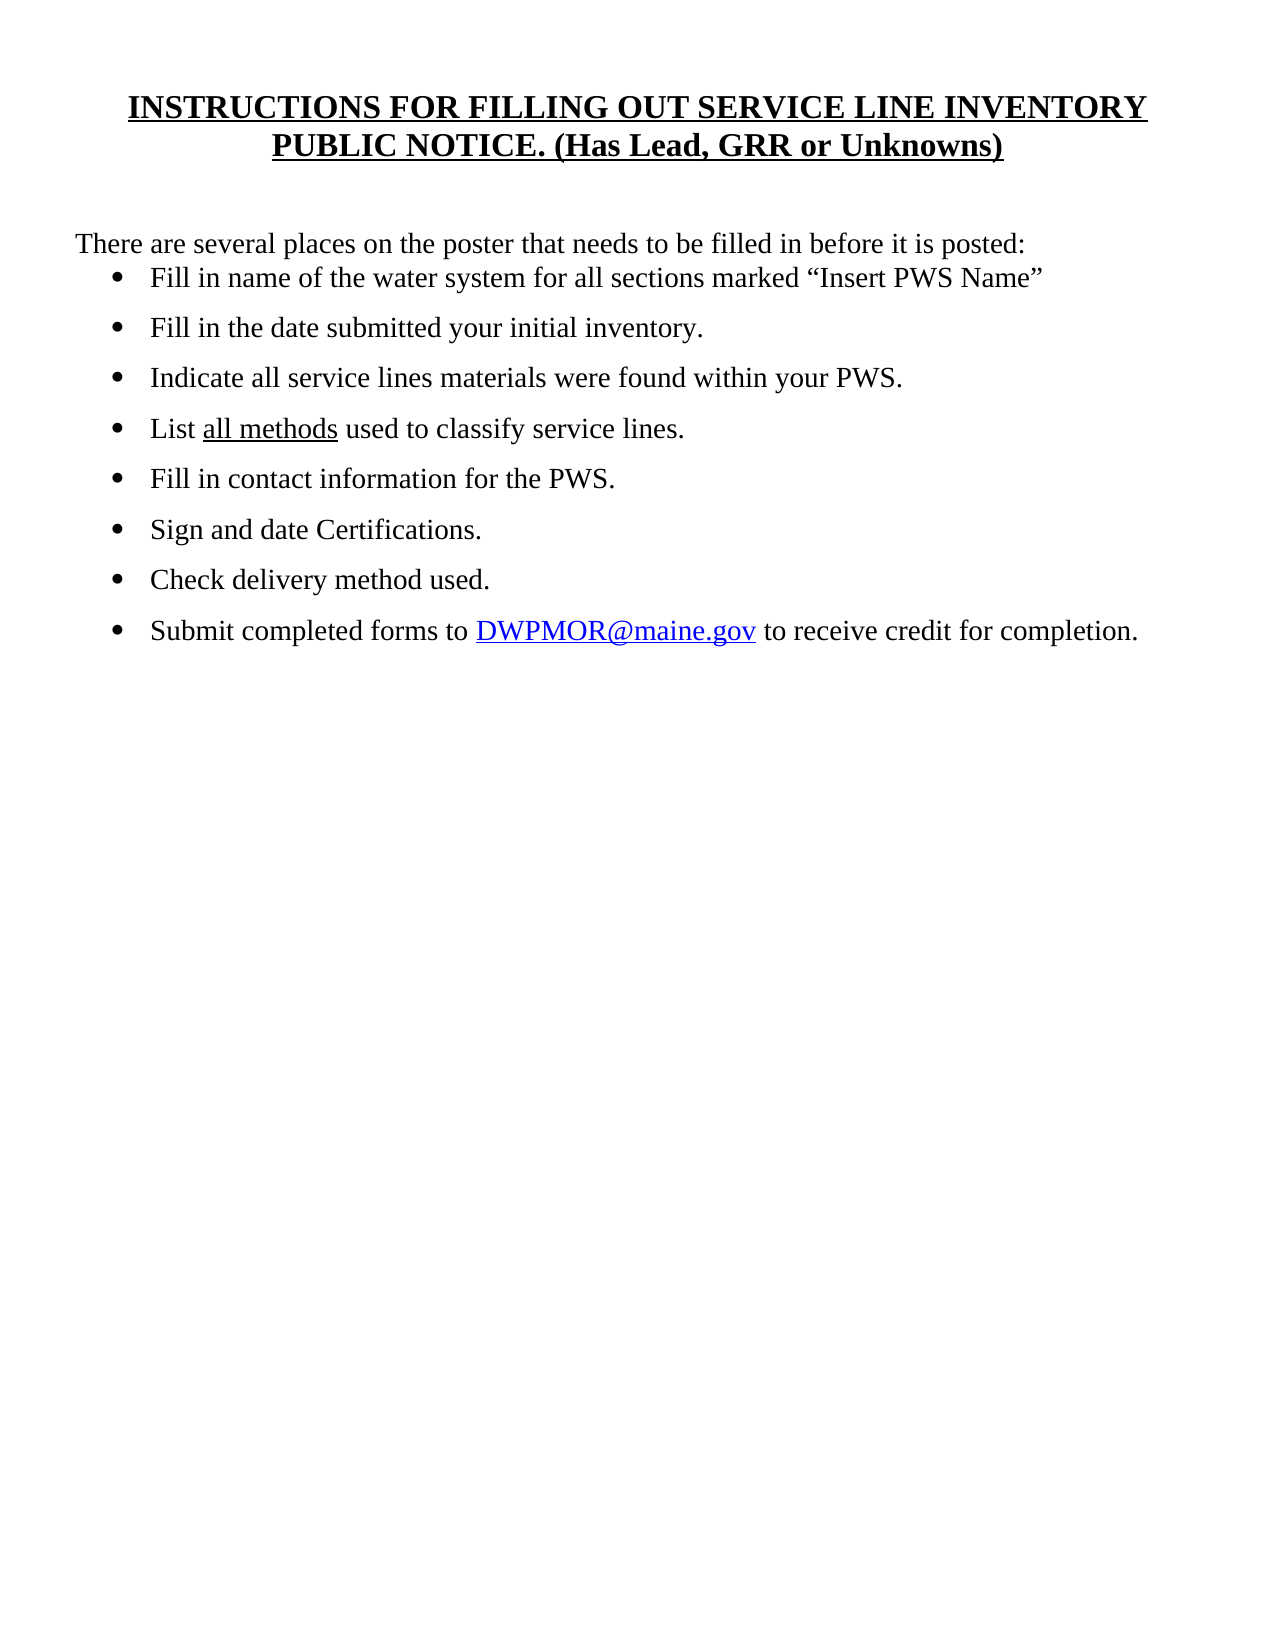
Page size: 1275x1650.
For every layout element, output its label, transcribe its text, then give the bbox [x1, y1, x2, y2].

list Fill in the date submitted your initial inventory. [112, 310, 1200, 344]
list Check delivery method used. [112, 562, 1200, 596]
subtitle INSTRUCTIONS FOR FILLING OUT SERVICE LINE INVENTORY PUBLIC NOTICE. (Has Lead, GRR or Unknowns) [75, 87, 1200, 164]
list Submit completed forms to DWPMOR@maine.gov to receive credit for completion. [112, 613, 1200, 646]
list Fill in contact information for the PWS. [112, 461, 1200, 495]
list Sign and date Certifications. [112, 512, 1200, 545]
text There are several places on the poster that needs to be filled in before it is posted: [75, 226, 1200, 260]
list List all methods used to classify service lines. [112, 411, 1200, 444]
list Indicate all service lines materials were found within your PWS. [112, 361, 1200, 394]
list Fill in name of the water system for all sections marked “Insert PWS Name” [112, 260, 1200, 293]
